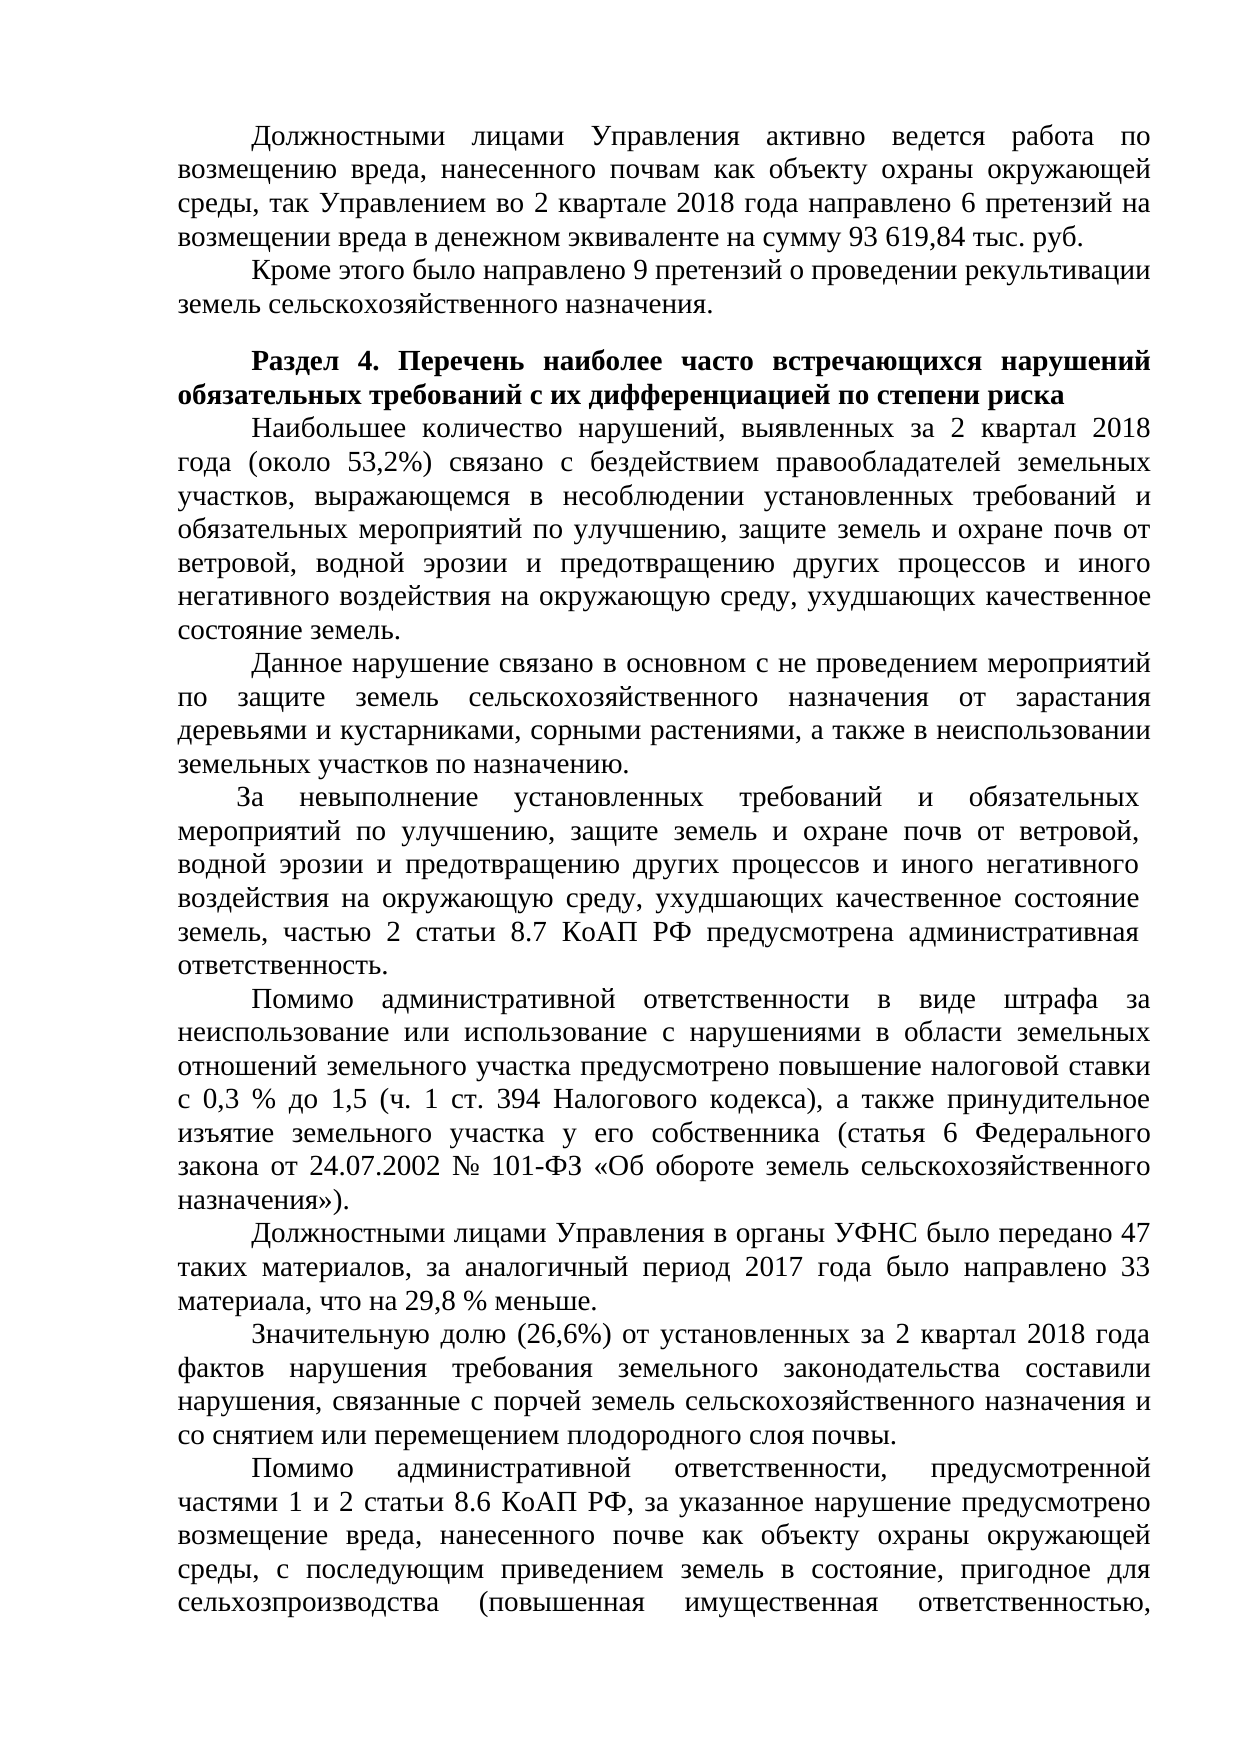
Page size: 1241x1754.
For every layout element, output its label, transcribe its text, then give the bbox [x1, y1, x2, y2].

text Должностными лицами Управления активно ведется работа по возмещению вреда, нанесенного почвам как объекту охраны окружающей среды, так Управлением во 2 квартале 2018 года направлено 6 претензий на возмещении вреда в денежном эквиваленте на сумму 93 619,84 тыс. руб. [177, 118, 1152, 252]
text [177, 1450, 1152, 1618]
text Должностными лицами Управления в органы УФНС было передано 47 таких материалов, за аналогичный период 2017 года было направлено 33 материала, что на 29,8 % меньше. [177, 1216, 1152, 1316]
text Помимо административной ответственности в виде штрафа за неиспользование или использование с нарушениями в области земельных отношений земельного участка предусмотрено повышение налоговой ставки с 0,3 % до 1,5 (ч. 1 ст. 394 Налогового кодекса), а также принудительное изъятие земельного участка у его собственника (статья 6 Федерального закона от 24.07.2002 № 101-ФЗ «Об обороте земель сельскохозяйственного назначения»). [177, 981, 1152, 1216]
text Наибольшее количество нарушений, выявленных за 2 квартал 2018 года (около 53,2%) связано с бездействием правообладателей земельных участков, выражающемся в несоблюдении установленных требований и обязательных мероприятий по улучшению, защите земель и охране почв от ветровой, водной эрозии и предотвращению других процессов и иного негативного воздействия на окружающую среду, ухудшающих качественное состояние земель. [177, 411, 1152, 645]
text Кроме этого было направлено 9 претензий о проведении рекультивации земель сельскохозяйственного назначения. [177, 252, 1152, 319]
text Данное нарушение связано в основном с не проведением мероприятий по защите земель сельскохозяйственного назначения от зарастания деревьями и кустарниками, сорными растениями, а также в неиспользовании земельных участков по назначению. [177, 645, 1152, 779]
subtitle Раздел 4. Перечень наиболее часто встречающихся нарушений обязательных требований с их дифференциацией по степени риска [177, 343, 1152, 411]
text За невыполнение установленных требований и обязательных мероприятий по улучшению, защите земель и охране почв от ветровой, водной эрозии и предотвращению других процессов и иного негативного воздействия на окружающую среду, ухудшающих качественное состояние земель, частью 2 статьи 8.7 КоАП РФ предусмотрена административная ответственность. [177, 779, 1140, 981]
text Значительную долю (26,6%) от установленных за 2 квартал 2018 года фактов нарушения требования земельного законодательства составили нарушения, связанные с порчей земель сельскохозяйственного назначения и со снятием или перемещением плодородного слоя почвы. [177, 1316, 1152, 1450]
